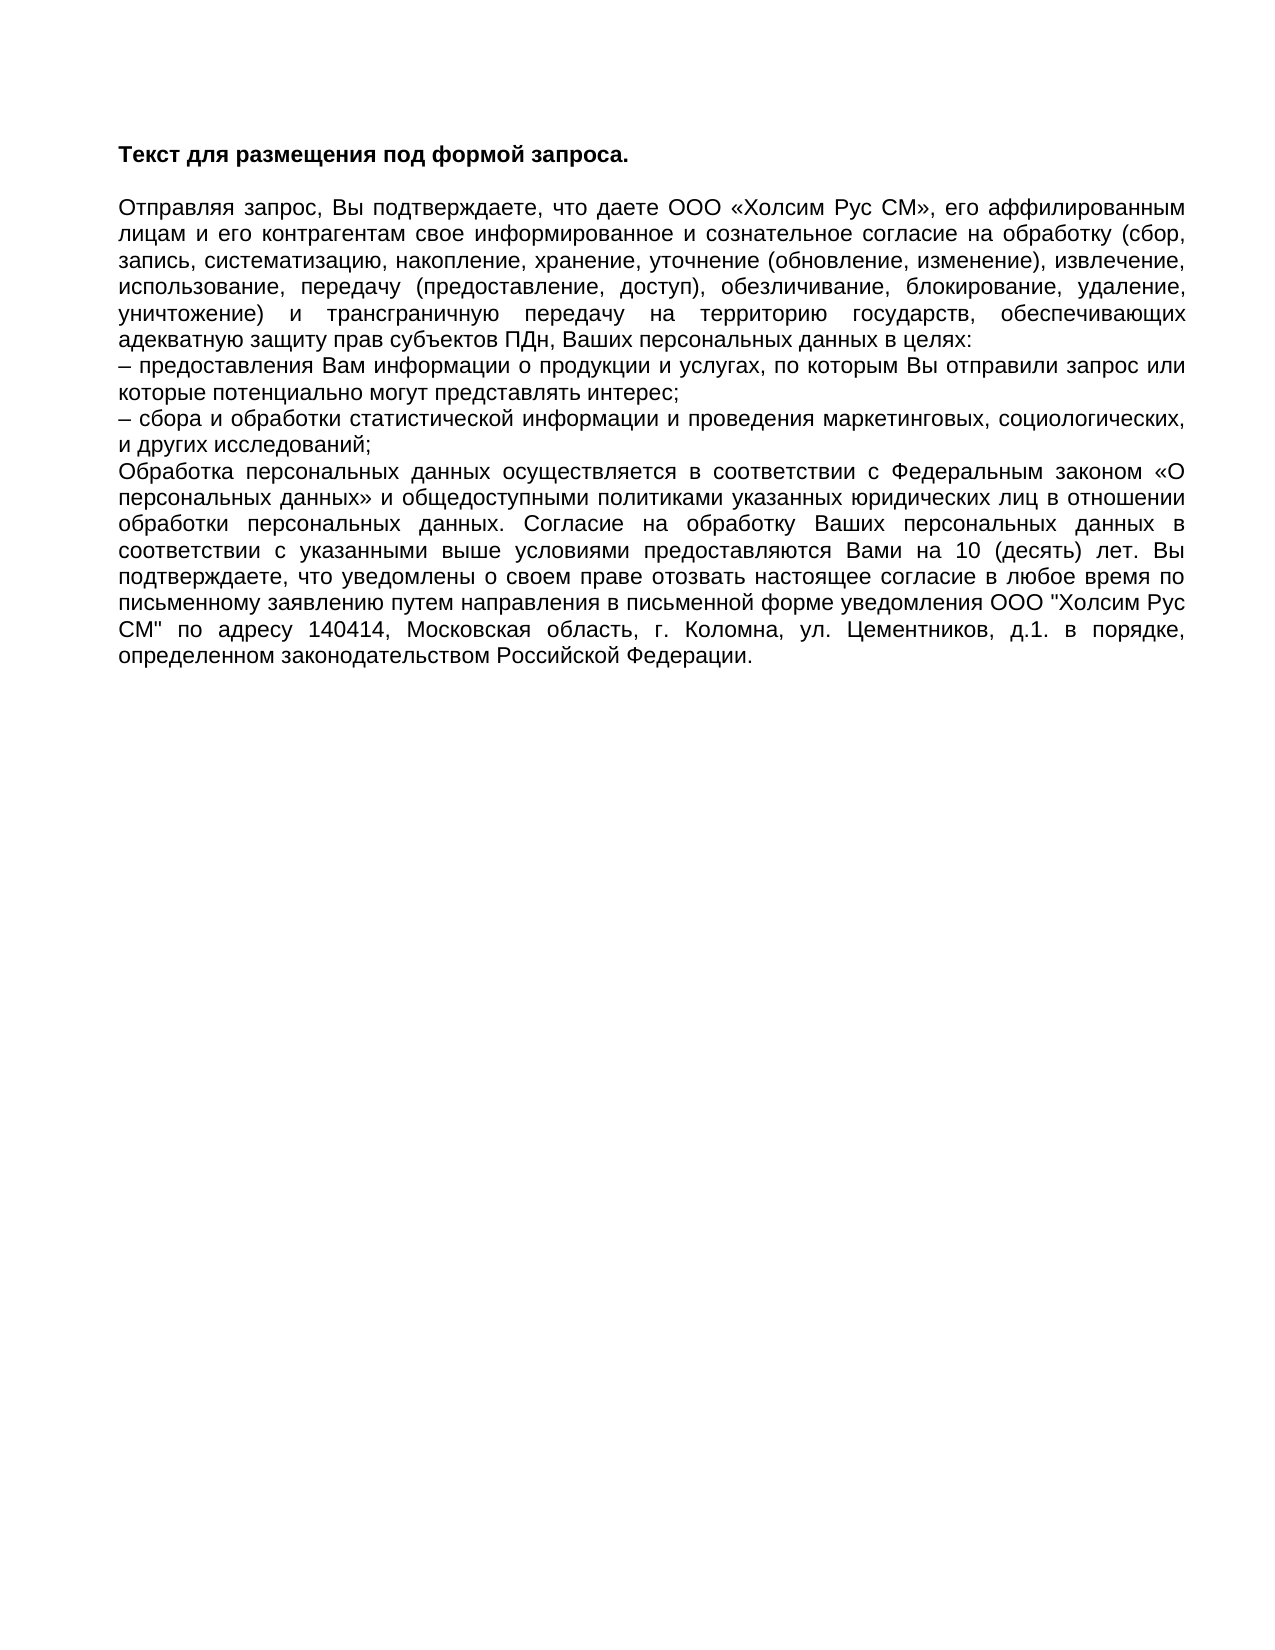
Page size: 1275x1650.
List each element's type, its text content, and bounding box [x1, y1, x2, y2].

text ‒ сбора и обработки статистической информации и проведения маркетинговых, социологических, и других исследований; [118, 405, 1186, 458]
text Отправляя запрос, Вы подтверждаете, что даете ООО «Холсим Рус СМ», его аффилированным лицам и его контрагентам свое информированное и сознательное согласие на обработку (сбор, запись, систематизацию, накопление, хранение, уточнение (обновление, изменение), извлечение, использование, передачу (предоставление, доступ), обезличивание, блокирование, удаление, уничтожение) и трансграничную передачу на территорию государств, обеспечивающих адекватную защиту прав субъектов ПДн, Ваших персональных данных в целях: [118, 194, 1186, 352]
text Обработка персональных данных осуществляется в соответствии с Федеральным законом «О персональных данных» и общедоступными политиками указанных юридических лиц в отношении обработки персональных данных. Согласие на обработку Ваших персональных данных в соответствии с указанными выше условиями предоставляются Вами на 10 (десять) лет. Вы подтверждаете, что уведомлены о своем праве отозвать настоящее согласие в любое время по письменному заявлению путем направления в письменной форме уведомления ООО "Холсим Рус СМ" по адресу 140414, Московская область, г. Коломна, ул. Цементников, д.1. в порядке, определенном законодательством Российской Федерации. [118, 458, 1186, 668]
text Текст для размещения под формой запроса. [118, 141, 1186, 168]
text ‒ предоставления Вам информации о продукции и услугах, по которым Вы отправили запрос или которые потенциально могут представлять интерес; [118, 352, 1186, 405]
